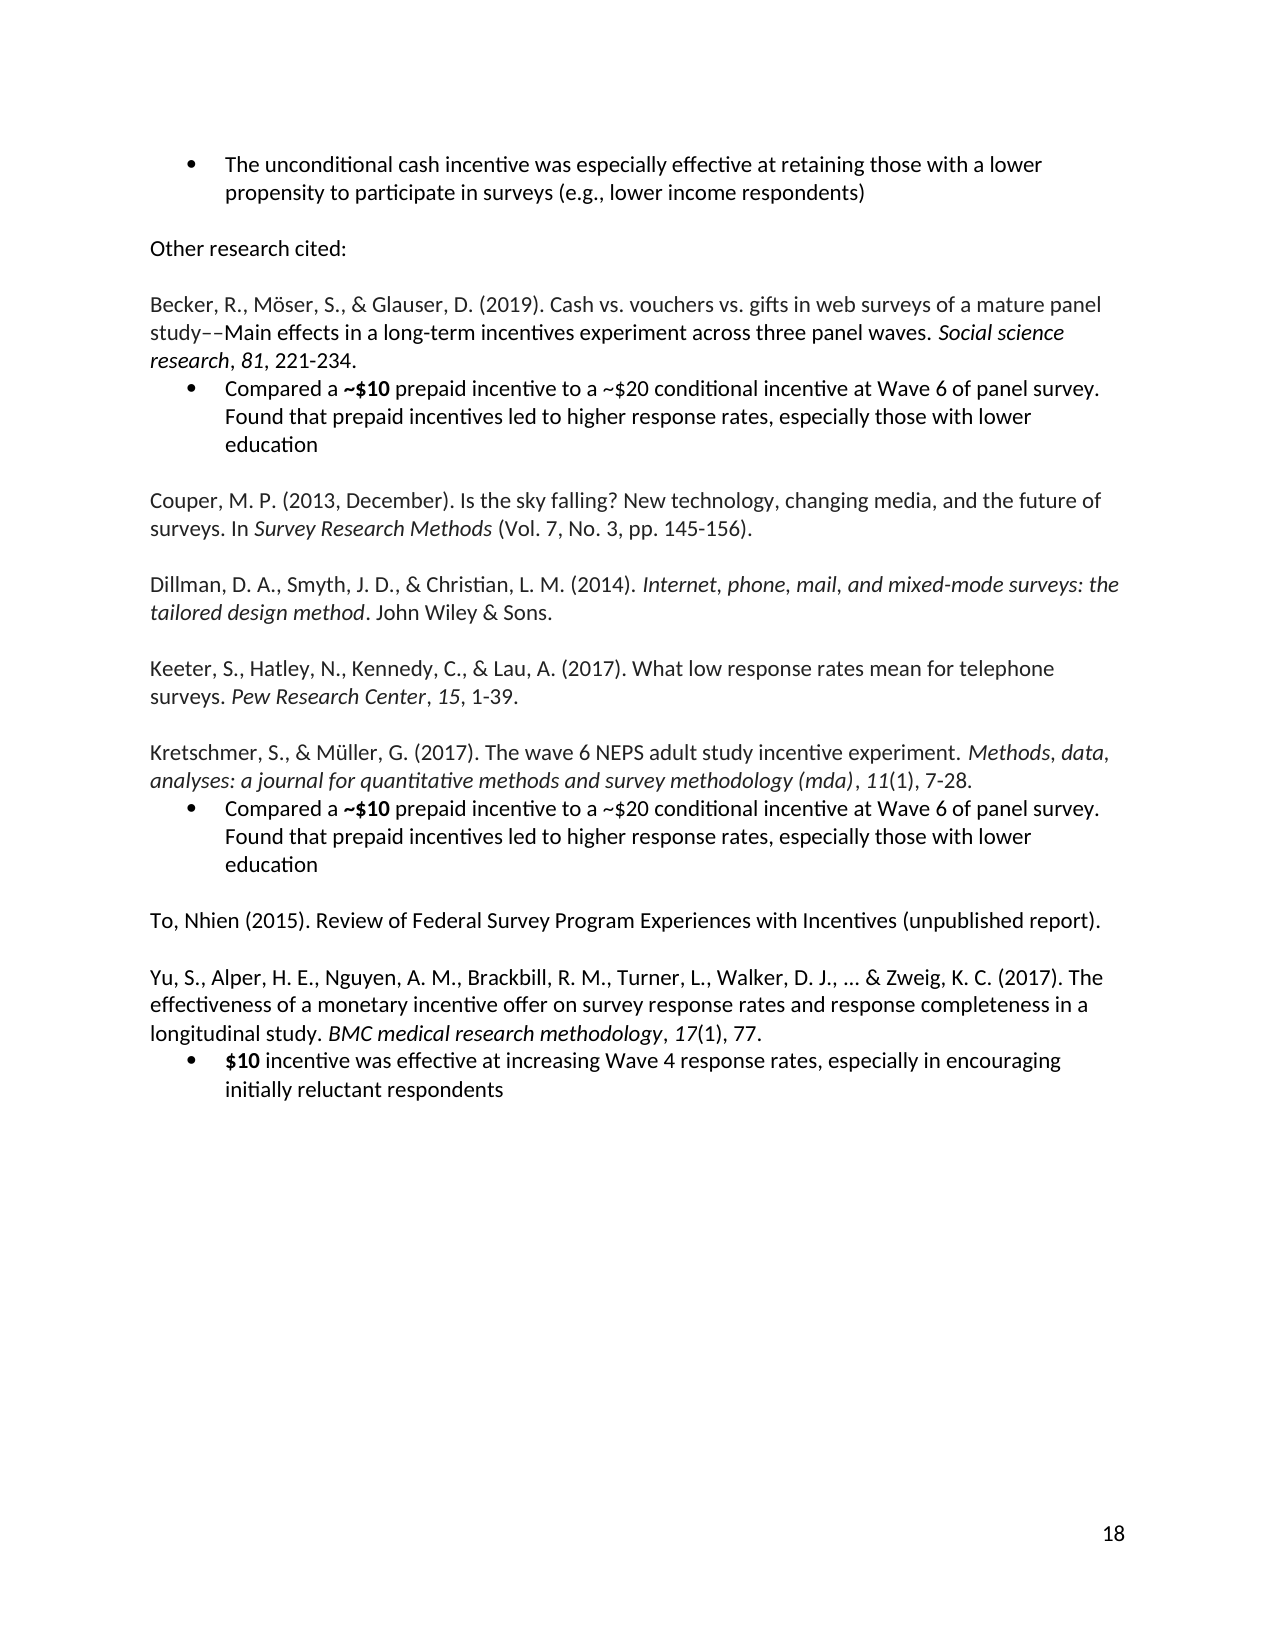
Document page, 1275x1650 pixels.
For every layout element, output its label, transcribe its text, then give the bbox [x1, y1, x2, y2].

text Kretschmer, S., & Müller, G. (2017). The wave 6 NEPS adult study incentive experiment. Methods, data, analyses: a journal for quantitative methods and survey methodology (mda), 11(1), 7-28. [150, 738, 1125, 794]
text To, Nhien (2015). Review of Federal Survey Program Experiences with Incentives (unpublished report). [150, 907, 1125, 934]
text Couper, M. P. (2013, December). Is the sky falling? New technology, changing media, and the future of surveys. In Survey Research Methods (Vol. 7, No. 3, pp. 145-156). [753, 486, 1125, 542]
text Yu, S., Alper, H. E., Nguyen, A. M., Brackbill, R. M., Turner, L., Walker, D. J., ... & Zweig, K. C. (2017). The effectiveness of a monetary incentive offer on survey response rates and response completeness in a longitudinal study. BMC medical research methodology, 17(1), 77. [762, 963, 1125, 1047]
list Compared a ~$10 prepaid incentive to a ~$20 conditional incentive at Wave 6 of panel survey. Found that prepaid incentives led to higher response rates, especially those with lower education [187, 374, 1125, 458]
list $10 incentive was effective at increasing Wave 4 response rates, especially in encouraging initially reluctant respondents [187, 1047, 1125, 1103]
text Dillman, D. A., Smyth, J. D., & Christian, L. M. (2014). Internet, phone, mail, and mixed-mode surveys: the tailored design method. John Wiley & Sons. [553, 570, 1125, 626]
text Becker, R., Möser, S., & Glauser, D. (2019). Cash vs. vouchers vs. gifts in web surveys of a mature panel study––Main effects in a long-term incentives experiment across three panel waves. Social science research, 81, 221-234. [357, 290, 1125, 374]
list Compared a ~$10 prepaid incentive to a ~$20 conditional incentive at Wave 6 of panel survey. Found that prepaid incentives led to higher response rates, especially those with lower education [187, 794, 1125, 878]
list The unconditional cash incentive was especially effective at retaining those with a lower propensity to participate in surveys (e.g., lower income respondents) [187, 150, 1125, 206]
text Keeter, S., Hatley, N., Kennedy, C., & Lau, A. (2017). What low response rates mean for telephone surveys. Pew Research Center, 15, 1-39. [150, 654, 1125, 710]
text Other research cited: [150, 234, 1125, 262]
